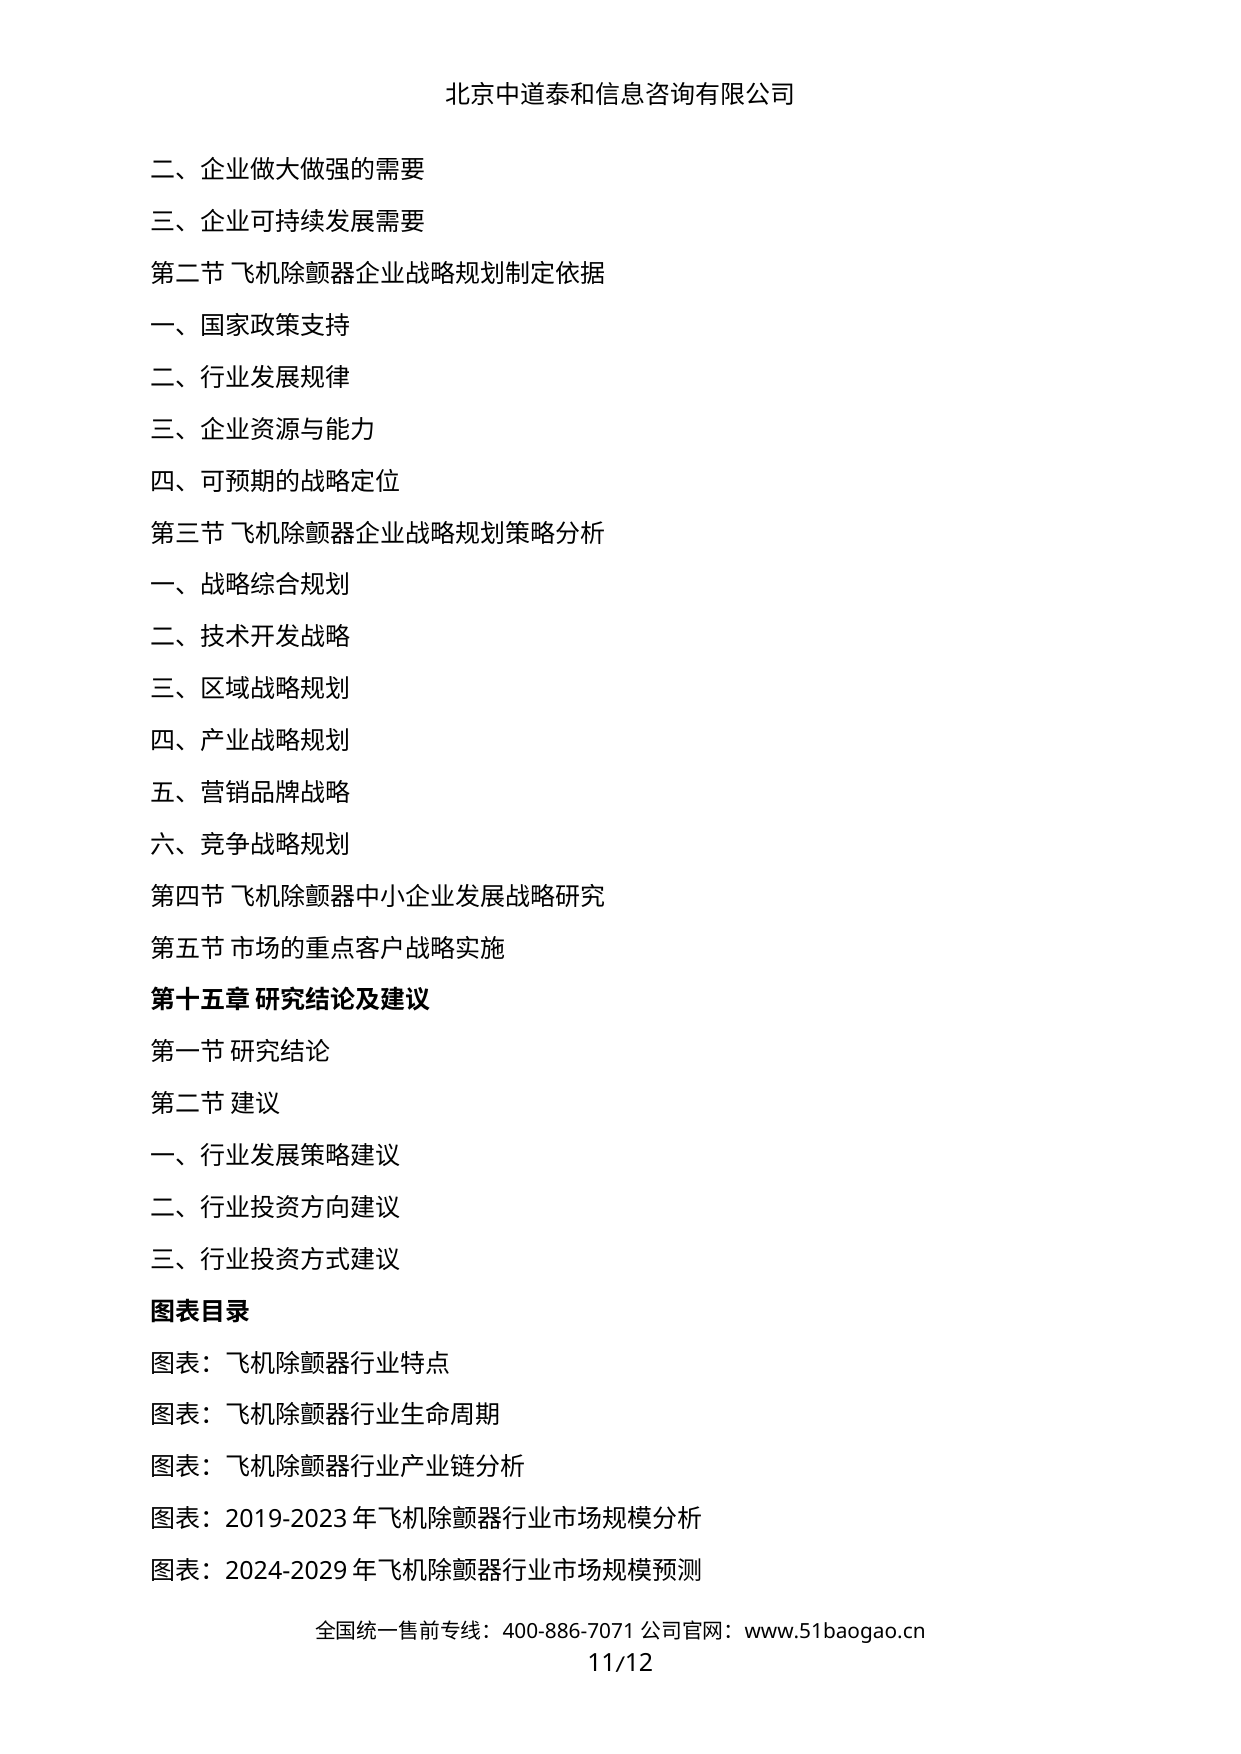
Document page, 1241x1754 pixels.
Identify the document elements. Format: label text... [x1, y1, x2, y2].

text 三、行业投资方式建议 [150, 1239, 1090, 1276]
text 三、企业资源与能力 [150, 409, 1090, 446]
text 图表：2019-2023年飞机除颤器行业市场规模分析 [150, 1499, 1090, 1535]
text 四、可预期的战略定位 [150, 461, 1090, 497]
text 第四节 飞机除颤器中小企业发展战略研究 [150, 876, 1090, 912]
text 第十五章 研究结论及建议 [150, 980, 1090, 1016]
text 三、区域战略规划 [150, 669, 1090, 705]
text 图表：飞机除颤器行业生命周期 [150, 1395, 1090, 1431]
text 第三节 飞机除颤器企业战略规划策略分析 [150, 513, 1090, 549]
text 三、企业可持续发展需要 [150, 202, 1090, 238]
text 四、产业战略规划 [150, 721, 1090, 757]
text 二、行业投资方向建议 [150, 1187, 1090, 1224]
text 六、竞争战略规划 [150, 824, 1090, 861]
text 二、行业发展规律 [150, 357, 1090, 394]
text 二、企业做大做强的需要 [150, 150, 1090, 186]
text 图表：2024-2029年飞机除颤器行业市场规模预测 [150, 1551, 1090, 1587]
text 图表目录 [150, 1291, 1090, 1327]
text 第二节 飞机除颤器企业战略规划制定依据 [150, 254, 1090, 290]
text 第二节 建议 [150, 1084, 1090, 1120]
text 一、国家政策支持 [150, 306, 1090, 342]
text 一、战略综合规划 [150, 565, 1090, 601]
text 第五节 市场的重点客户战略实施 [150, 928, 1090, 964]
text 二、技术开发战略 [150, 617, 1090, 653]
text 图表：飞机除颤器行业产业链分析 [150, 1447, 1090, 1483]
text 第一节 研究结论 [150, 1032, 1090, 1068]
text 图表：飞机除颤器行业特点 [150, 1343, 1090, 1379]
text 五、营销品牌战略 [150, 772, 1090, 809]
text 一、行业发展策略建议 [150, 1136, 1090, 1172]
